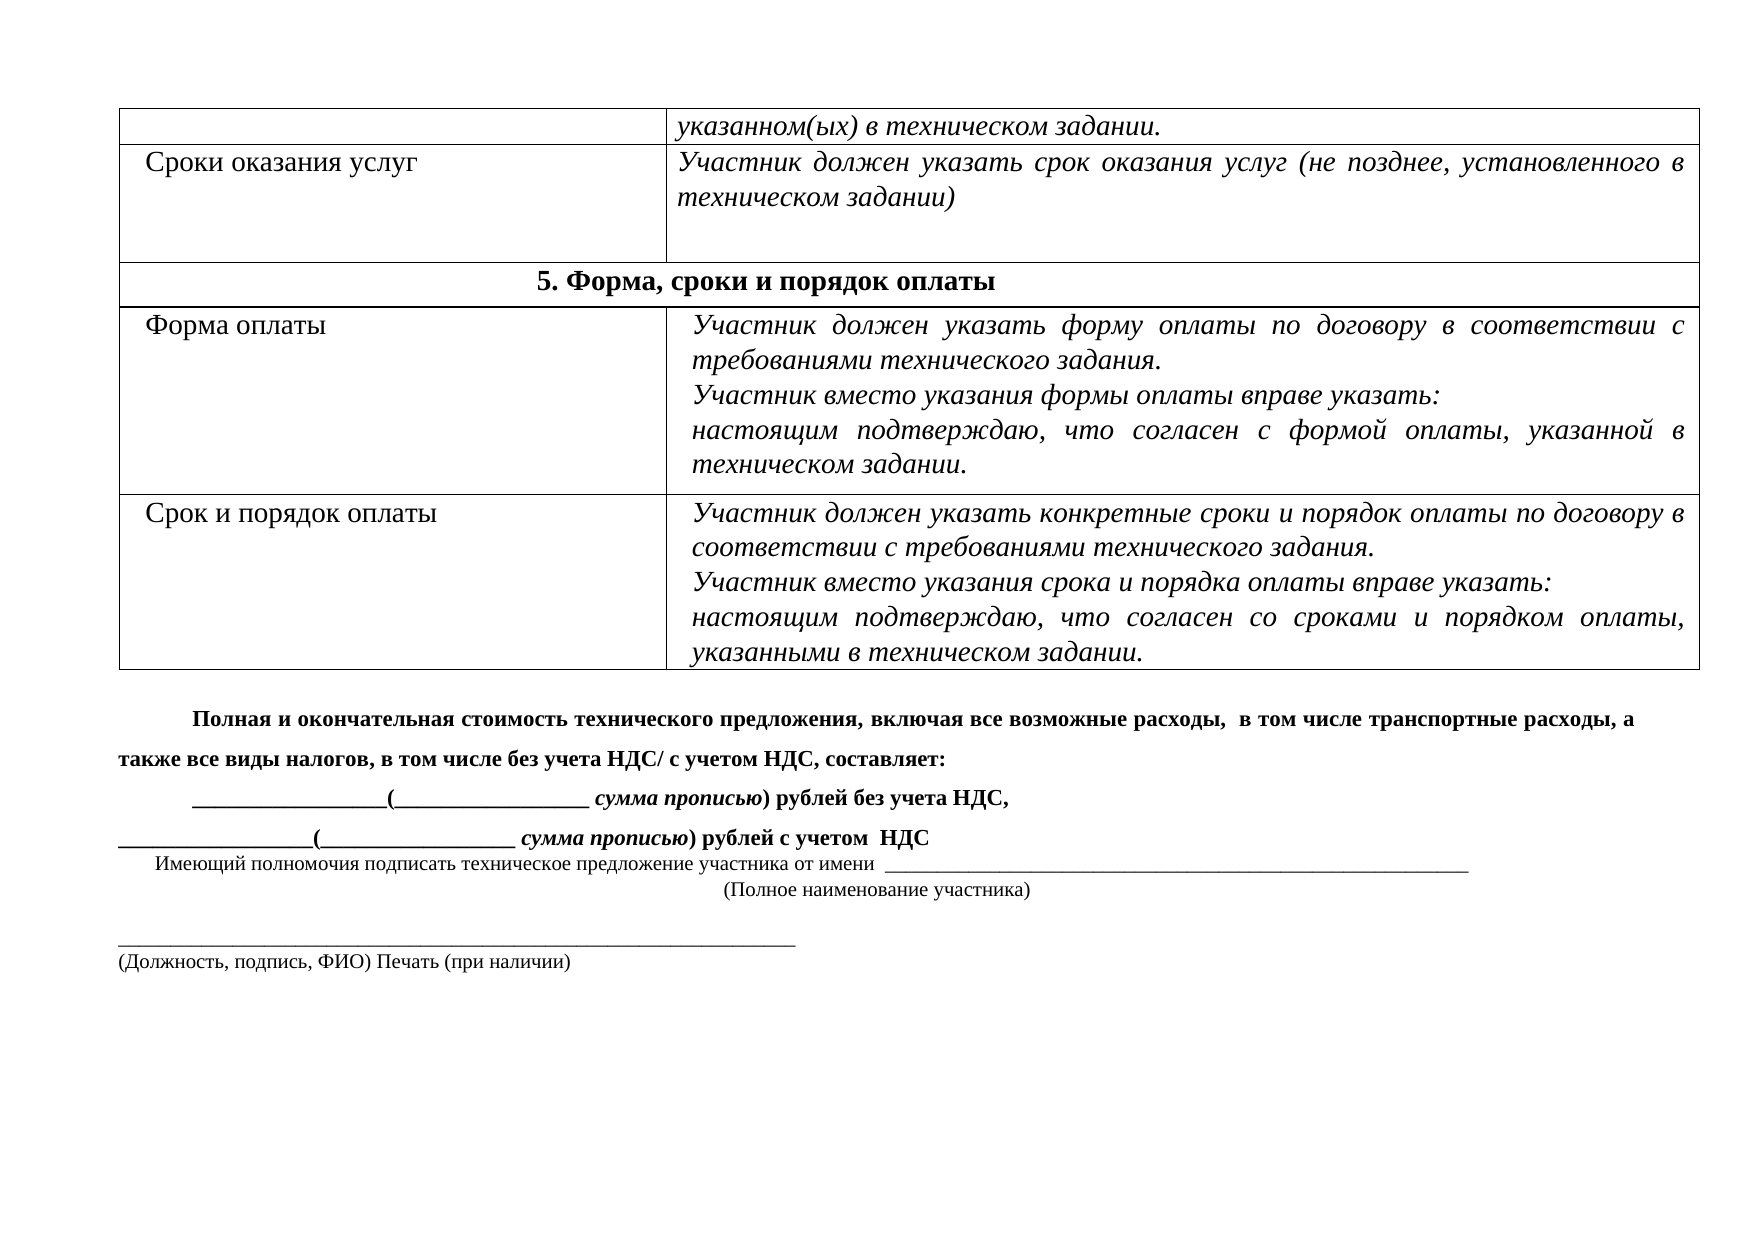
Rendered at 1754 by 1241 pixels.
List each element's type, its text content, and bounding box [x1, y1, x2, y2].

table_cell Сроки оказания услуг [120, 145, 666, 262]
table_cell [120, 109, 666, 143]
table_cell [667, 109, 1699, 143]
text Полная и окончательная стоимость технического предложения, включая все возможные расходы, в том числе транспортные расходы, а также все виды налогов, в том числе без учета НДС/ с учетом НДС, составляет: [118, 705, 1636, 771]
table_cell Участник должен указать конкретные сроки и порядок оплаты по договору в соответствии с требованиями технического задания. Участник вместо указания срока и порядка оплаты вправе указать: настоящим подтверждаю, что согласен со сроками и порядком оплаты, указанными в техническом задании. [667, 495, 1699, 669]
text Имеющий полномочия подписать техническое предложение участника от имени ________________________________________________________ [118, 851, 1636, 875]
table_cell Участник должен указать срок оказания услуг (не позднее, установленного в техническом задании) [667, 145, 1699, 262]
text _________________(_________________ сумма прописью) рублей без учета НДС, [118, 784, 1636, 810]
table_cell Форма оплаты [120, 308, 666, 494]
table_cell 5. Форма, сроки и порядок оплаты [120, 263, 1699, 306]
text (Полное наименование участника) [118, 877, 1636, 901]
text _________________________________________________________________ [118, 925, 1636, 949]
table_cell Срок и порядок оплаты [120, 495, 666, 669]
table_cell Участник должен указать форму оплаты по договору в соответствии с требованиями технического задания. Участник вместо указания формы оплаты вправе указать: настоящим подтверждаю, что согласен с формой оплаты, указанной в техническом задании. [667, 308, 1699, 494]
text (Должность, подпись, ФИО) Печать (при наличии) [118, 949, 1636, 973]
text _________________(_________________ сумма прописью) рублей с учетом НДС [118, 823, 1636, 850]
